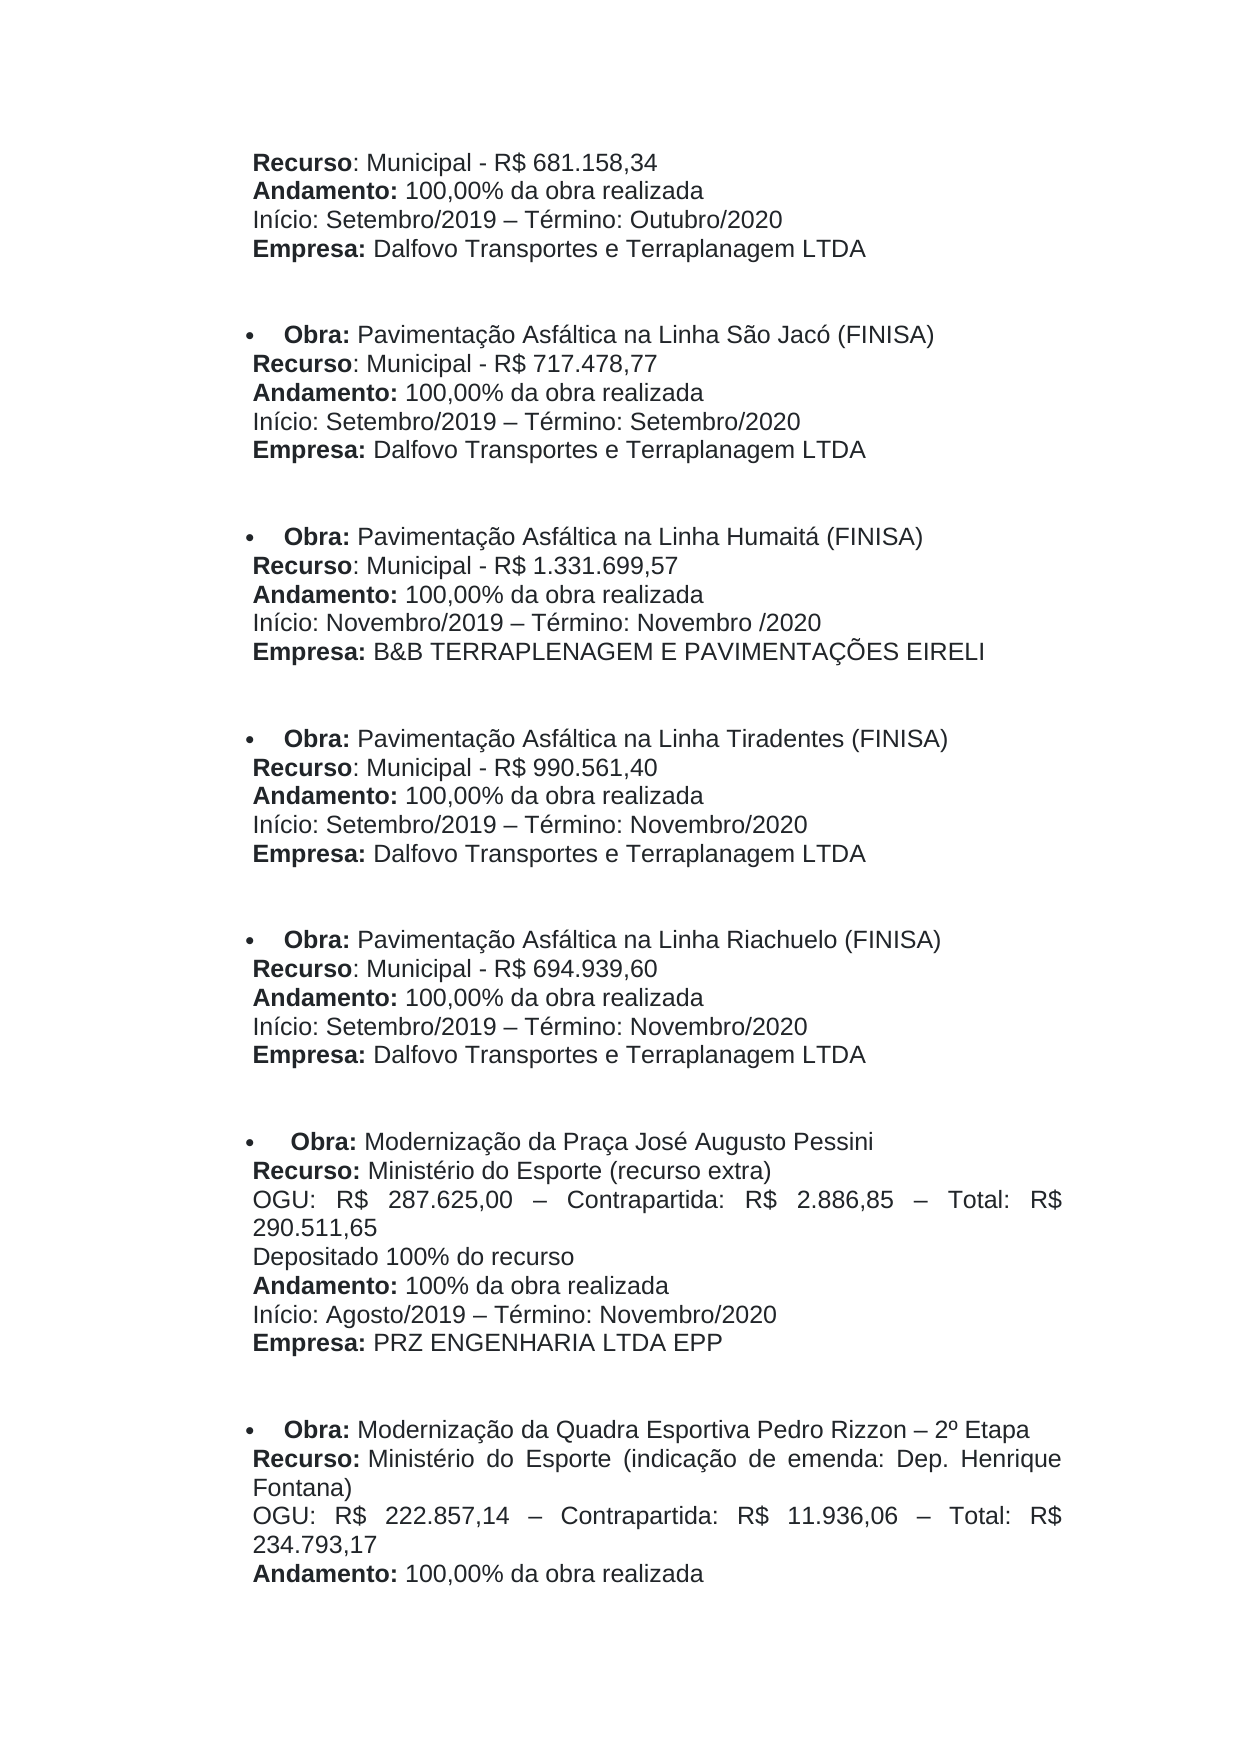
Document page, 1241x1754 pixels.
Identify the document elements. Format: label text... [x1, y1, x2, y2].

text Andamento: 100,00% da obra realizada [252, 1559, 1063, 1588]
text Recurso: Ministério do Esporte (recurso extra) [252, 1156, 1063, 1185]
list Obra: Pavimentação Asfáltica na Linha Humaitá (FINISA) [246, 522, 1063, 551]
text Empresa: Dalfovo Transportes e Terraplanagem LTDA [252, 234, 1063, 263]
text Empresa: Dalfovo Transportes e Terraplanagem LTDA [252, 839, 1063, 868]
list Obra: Modernização da Praça José Augusto Pessini [246, 1127, 1063, 1156]
text Recurso: Municipal - R$ 990.561,40 [252, 753, 1063, 781]
text Início: Setembro/2019 – Término: Novembro/2020 [252, 1012, 1063, 1041]
text Andamento: 100,00% da obra realizada [252, 580, 1063, 608]
text Início: Setembro/2019 – Término: Novembro/2020 [252, 810, 1063, 839]
text OGU: R$ 287.625,00 – Contrapartida: R$ 2.886,85 – Total: R$ 290.511,65 [252, 1185, 1063, 1242]
text Andamento: 100,00% da obra realizada [252, 176, 1063, 205]
text Recurso: Municipal - R$ 694.939,60 [252, 954, 1063, 983]
list Obra: Pavimentação Asfáltica na Linha São Jacó (FINISA) [246, 321, 1063, 349]
text Recurso: Municipal - R$ 717.478,77 [252, 349, 1063, 378]
text Recurso: Ministério do Esporte (indicação de emenda: Dep. Henrique Fontana) [252, 1444, 1063, 1501]
text Andamento: 100,00% da obra realizada [252, 378, 1063, 407]
list Obra: Pavimentação Asfáltica na Linha Tiradentes (FINISA) [246, 724, 1063, 753]
text Empresa: Dalfovo Transportes e Terraplanagem LTDA [252, 436, 1063, 464]
list Obra: Pavimentação Asfáltica na Linha Riachuelo (FINISA) [246, 926, 1063, 954]
list Obra: Modernização da Quadra Esportiva Pedro Rizzon – 2º Etapa [246, 1415, 1063, 1444]
text Andamento: 100,00% da obra realizada [252, 781, 1063, 810]
text Empresa: Dalfovo Transportes e Terraplanagem LTDA [252, 1041, 1063, 1069]
text Recurso: Municipal - R$ 681.158,34 [252, 148, 1063, 176]
text Início: Setembro/2019 – Término: Setembro/2020 [252, 407, 1063, 436]
text Início: Setembro/2019 – Término: Outubro/2020 [252, 205, 1063, 234]
text Empresa: PRZ ENGENHARIA LTDA EPP [252, 1328, 1063, 1357]
text Início: Agosto/2019 – Término: Novembro/2020 [252, 1300, 1063, 1328]
text Início: Novembro/2019 – Término: Novembro /2020 [252, 608, 1063, 637]
text OGU: R$ 222.857,14 – Contrapartida: R$ 11.936,06 – Total: R$ 234.793,17 [252, 1501, 1063, 1559]
text Andamento: 100,00% da obra realizada [252, 983, 1063, 1012]
text Andamento: 100% da obra realizada [252, 1271, 1063, 1300]
text Depositado 100% do recurso [252, 1242, 1063, 1271]
text Recurso: Municipal - R$ 1.331.699,57 [252, 551, 1063, 580]
text Empresa: B&B TERRAPLENAGEM E PAVIMENTAÇÕES EIRELI [252, 637, 1063, 666]
